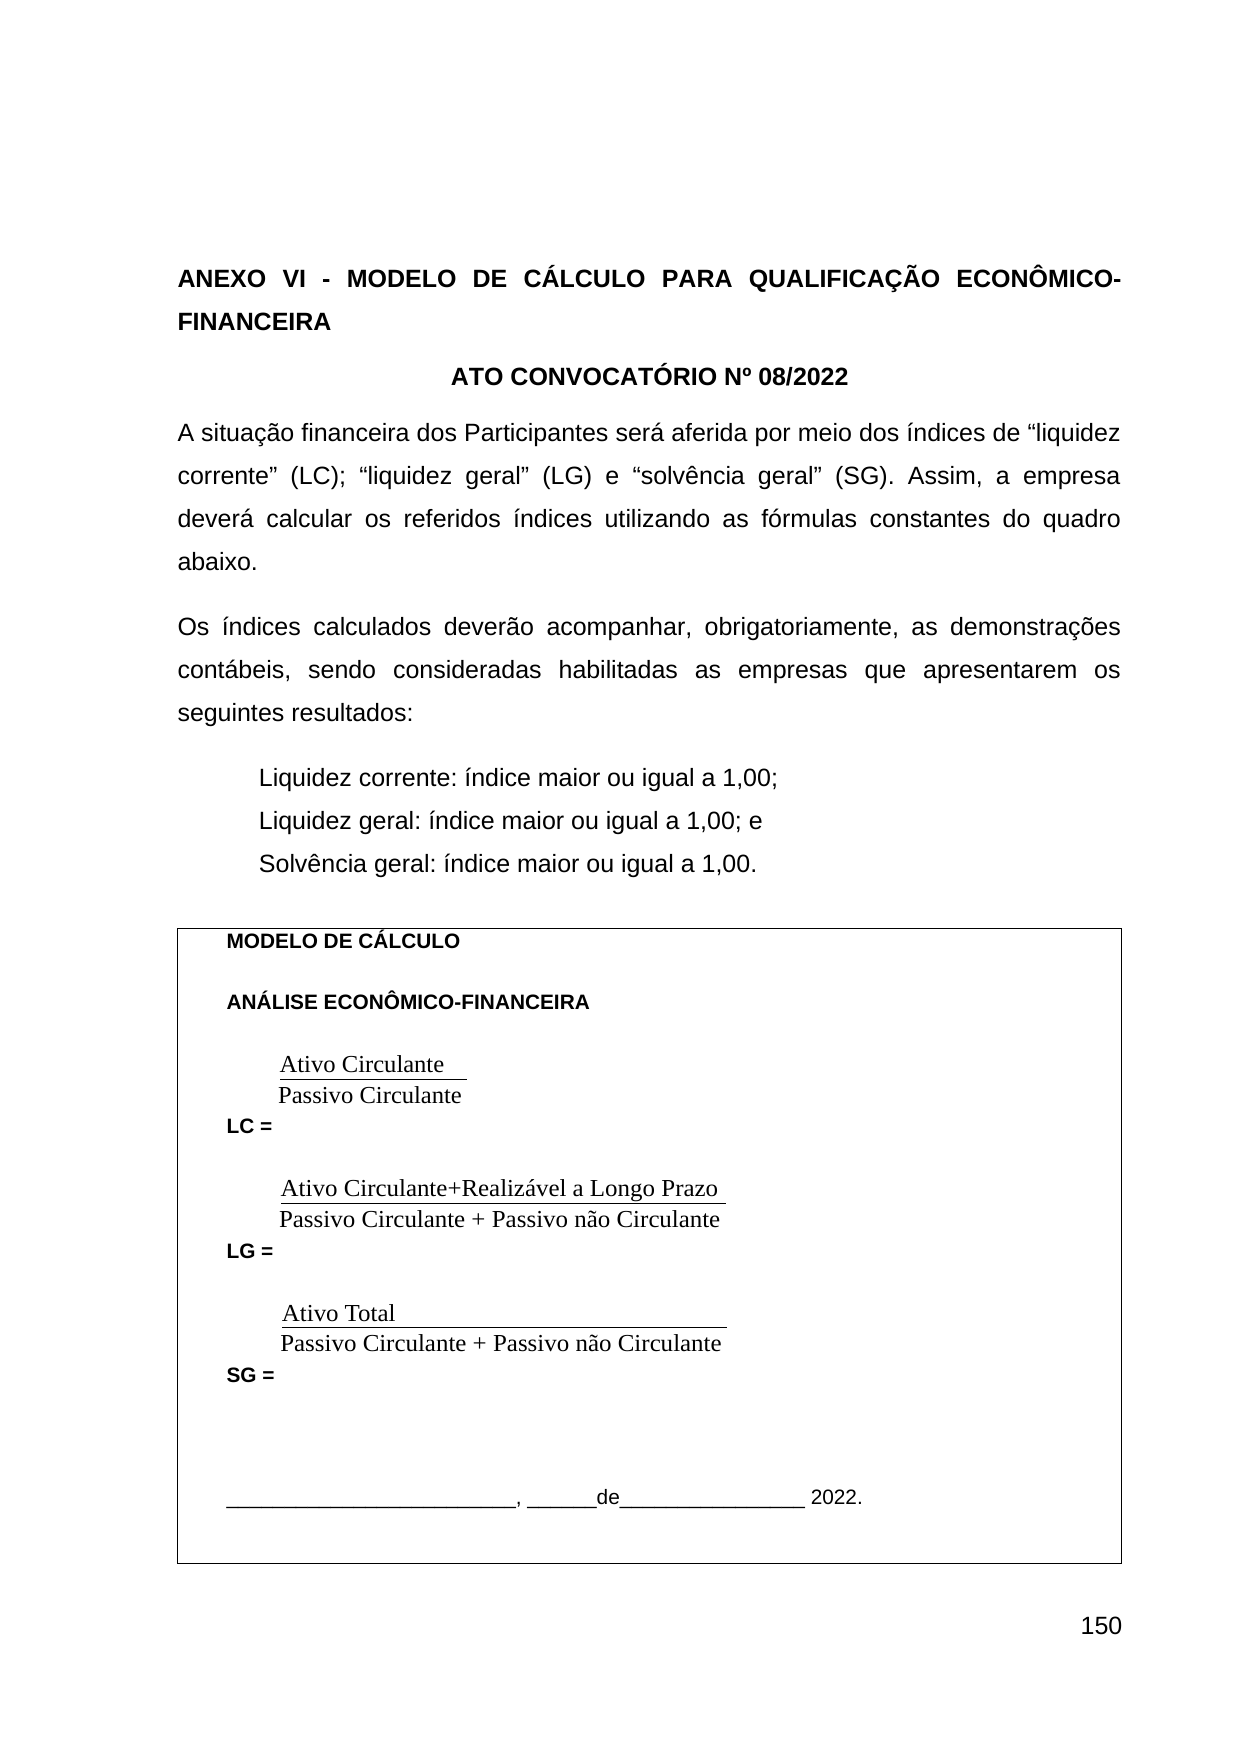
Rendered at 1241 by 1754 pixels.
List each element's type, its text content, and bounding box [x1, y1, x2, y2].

text ATO CONVOCATÓRIO Nº 08/2022 [177, 362, 1122, 391]
text Os índices calculados deverão acompanhar, obrigatoriamente, as demonstrações contábeis, sendo consideradas habilitadas as empresas que apresentarem os seguintes resultados: [177, 612, 1122, 727]
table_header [178, 929, 1121, 1563]
text ANEXO VI - MODELO DE CÁLCULO PARA QUALIFICAÇÃO ECONÔMICO-FINANCEIRA [177, 263, 1122, 335]
list Liquidez corrente: índice maior ou igual a 1,00; [221, 763, 1122, 792]
text A situação financeira dos Participantes será aferida por meio dos índices de “liquidez corrente” (LC); “liquidez geral” (LG) e “solvência geral” (SG). Assim, a empresa deverá calcular os referidos índices utilizando as fórmulas constantes do quadro abaixo. [177, 418, 1122, 576]
list Liquidez geral: índice maior ou igual a 1,00; e [221, 806, 1122, 835]
list Solvência geral: índice maior ou igual a 1,00. [221, 849, 1122, 878]
